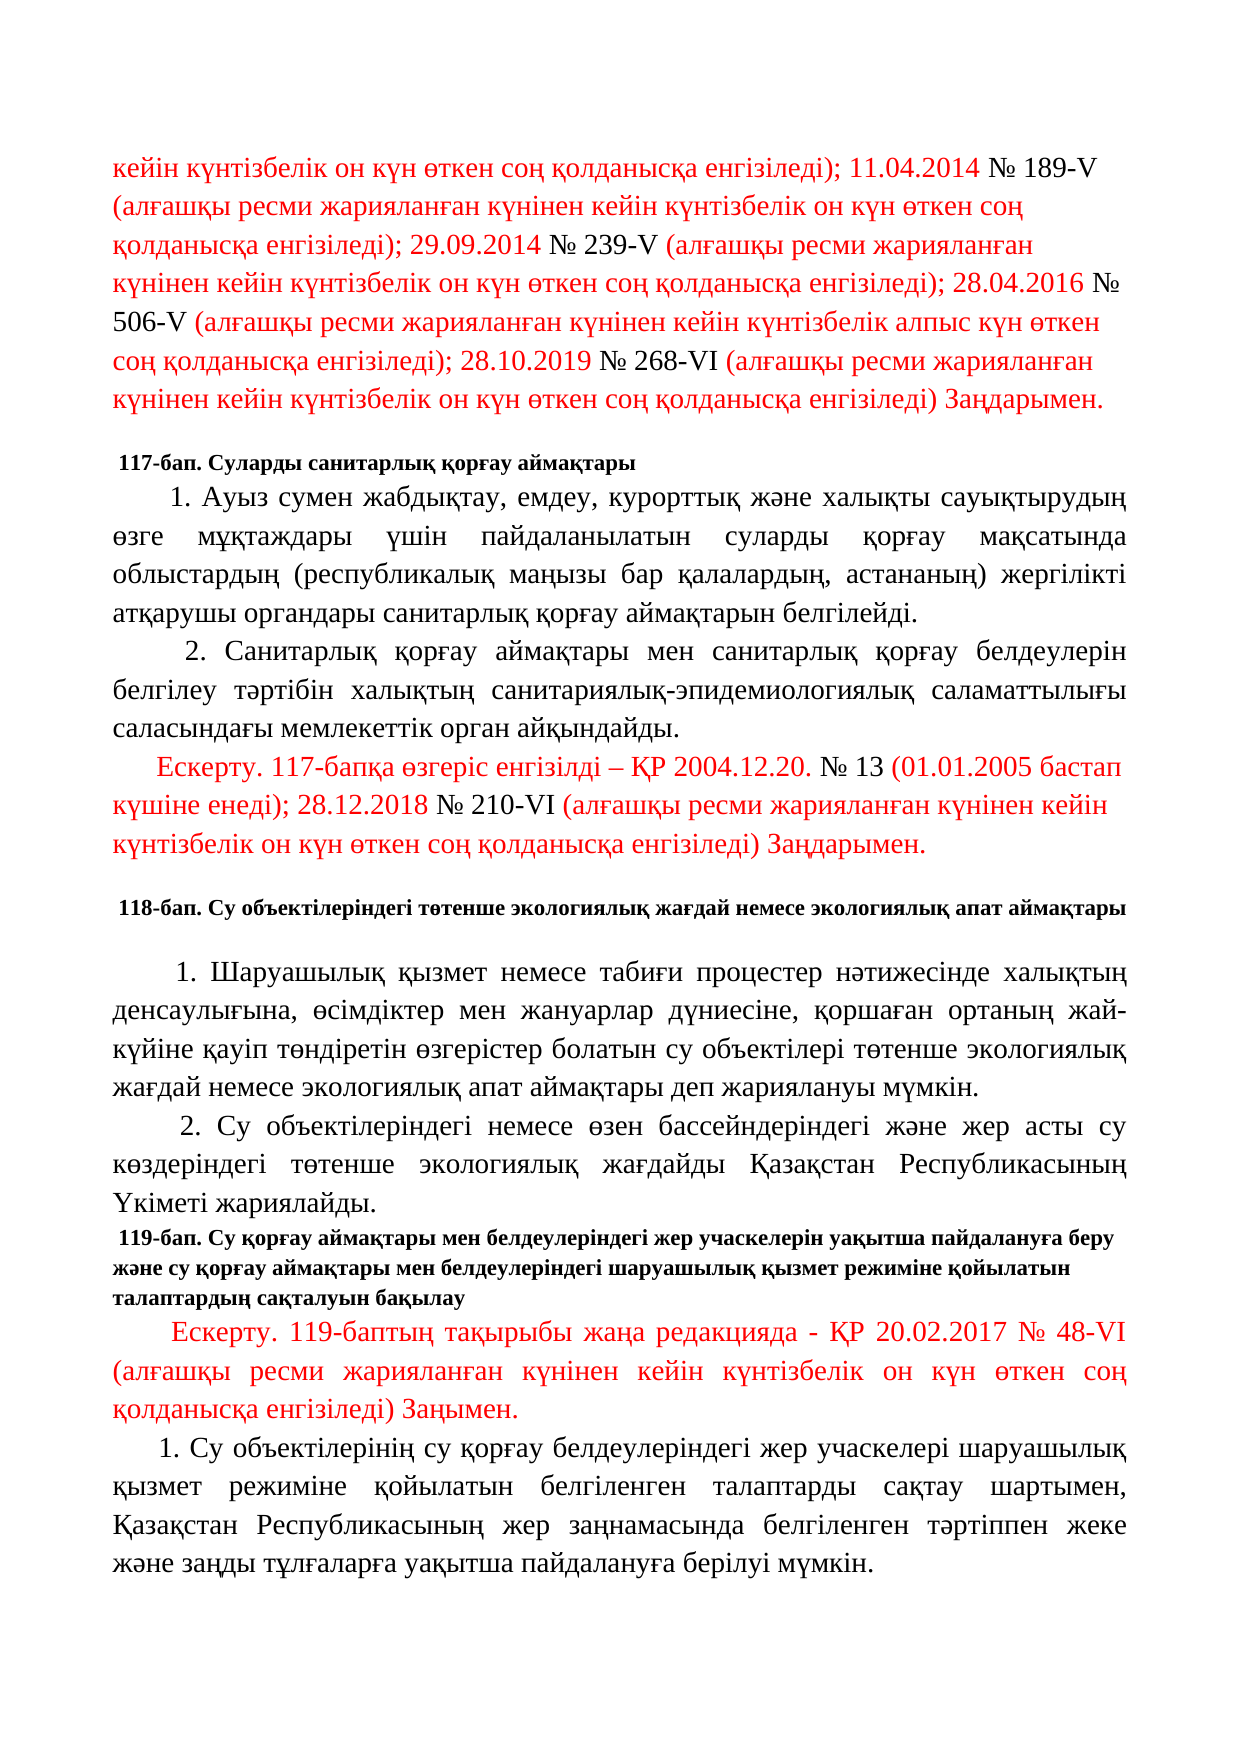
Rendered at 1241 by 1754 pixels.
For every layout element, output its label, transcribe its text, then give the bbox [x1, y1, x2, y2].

text 2. Санитарлық қорғау аймақтары мен санитарлық қорғау белдеулерiн белгiлеу тәртiбiн халықтың санитариялық-эпидемиологиялық саламаттылығы саласындағы мемлекеттік орган айқындайды. [112, 633, 1128, 744]
text 118-бап. Су объектiлерiндегi төтенше экологиялық жағдай немесе экологиялық апат аймақтары [112, 893, 1128, 950]
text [112, 150, 1128, 445]
text 119-бап. Су қорғау аймақтары мен белдеулеріндегі жер учаскелерін уақытша пайдалануға беру және су қорғау аймақтары мен белдеулеріндегі шаруашылық қызмет режиміне қойылатын талаптардың сақталуын бақылау [112, 1224, 1128, 1311]
text 117-бап. Суларды санитарлық қорғау аймақтары [112, 449, 1128, 475]
text 1. Су объектiлерiнiң су қорғау белдеулерiндегi жер учаскелерi шаруашылық қызмет режимiне қойылатын белгіленген талаптарды сақтау шартымен, Қазақстан Республикасының жер заңнамасында белгiленген тәртiппен жеке және заңды тұлғаларға уақытша пайдалануға берiлуi мүмкiн. [112, 1430, 1128, 1579]
text Ескерту. 119-баптың тақырыбы жаңа редакцияда - ҚР 20.02.2017 № 48-VI (алғашқы ресми жарияланған күнінен кейін күнтізбелік он күн өткен соң қолданысқа енгізіледі) Заңымен. [112, 1314, 1128, 1425]
text 1. Ауыз сумен жабдықтау, емдеу, курорттық және халықты сауықтырудың өзге мұқтаждары үшiн пайдаланылатын суларды қорғау мақсатында облыстардың (республикалық маңызы бар қалалардың, астананың) жергiлiктi атқарушы органдары санитарлық қорғау аймақтарын белгiлейдi. [112, 479, 1128, 628]
text 1. Шаруашылық қызмет немесе табиғи процестер нәтижесiнде халықтың денсаулығына, өсімдіктер мен жануарлар дүниесiне, қоршаған ортаның жай-күйiне қауiп төндiретiн өзгерiстер болатын су объектiлерi төтенше экологиялық жағдай немесе экологиялық апат аймақтары деп жариялануы мүмкiн. [112, 954, 1128, 1103]
text 2. Cу объектiлерiндегi немесе өзен бассейндерiндегi және жер асты су көздерiндегi төтенше экологиялық жағдайды Қазақстан Республикасының Үкiметi жариялайды. [112, 1108, 1128, 1219]
text Ескерту. 117-бапқа өзгеріс енгізілді – ҚР 2004.12.20. № 13 (01.01.2005 бастап күшіне енеді); 28.12.2018 № 210-VІ (алғашқы ресми жарияланған күнінен кейін күнтізбелік он күн өткен соң қолданысқа енгізіледі) Заңдарымен. [112, 749, 1128, 890]
